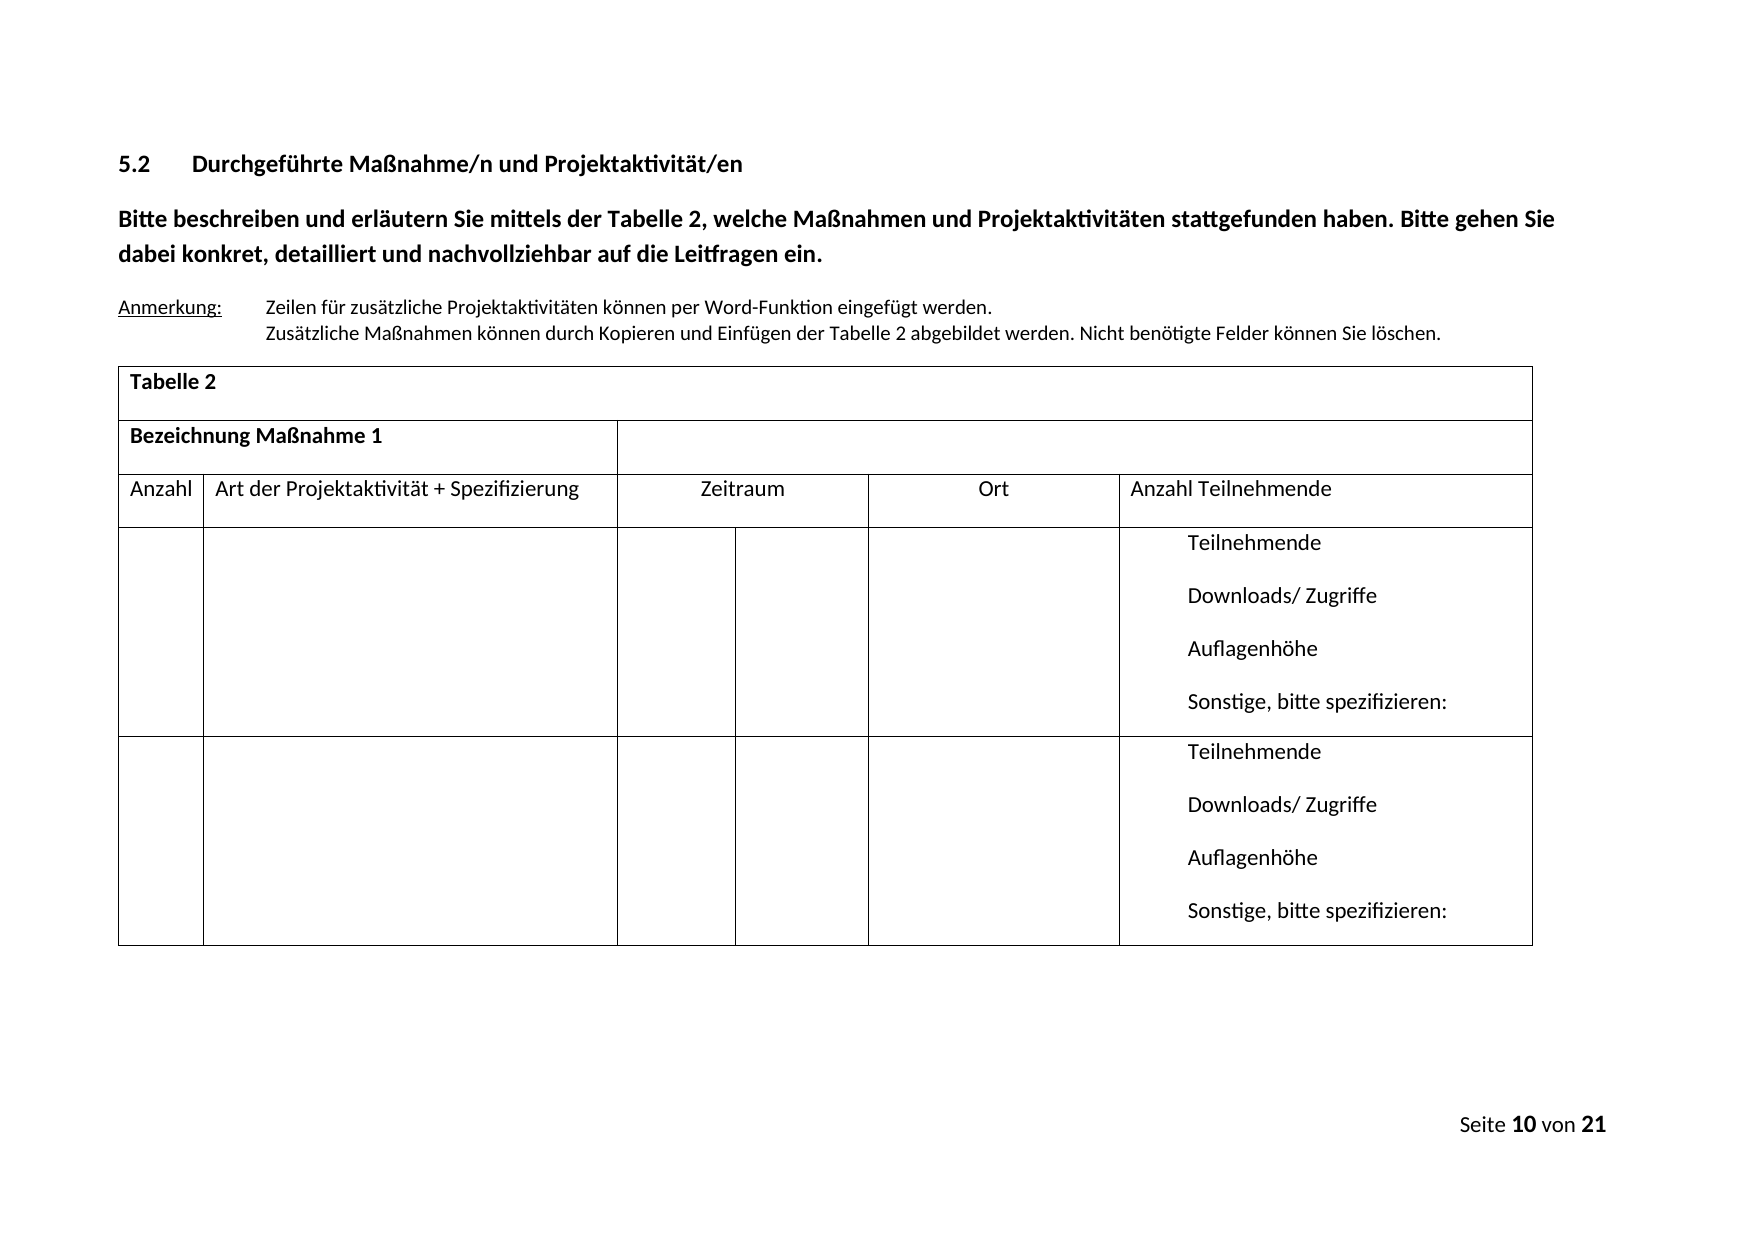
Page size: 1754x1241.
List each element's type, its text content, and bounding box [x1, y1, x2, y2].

table_header Tabelle 2 [119, 367, 1532, 420]
table_cell Anzahl [119, 475, 203, 527]
table_cell [736, 528, 868, 736]
table_cell Teilnehmende Downloads/ Zugriffe Auflagenhöhe Sonstige, bitte spezifizieren: [1120, 528, 1532, 736]
table_cell [736, 737, 868, 945]
table_cell Anzahl Teilnehmende [1120, 475, 1532, 527]
text Bitte beschreiben und erläutern Sie mittels der Tabelle 2, welche Maßnahmen und Projektaktivitäten stattgefunden haben. Bitte gehen Sie dabei konkret, detailliert und nachvollziehbar auf die Leitfragen ein. [118, 203, 1606, 269]
text Anmerkung: Zeilen für zusätzliche Projektaktivitäten können per Word-Funktion eingefügt werden. [118, 294, 1606, 320]
table_cell Bezeichnung Maßnahme 1 [119, 421, 617, 473]
table_cell [869, 528, 1119, 736]
table_cell [869, 737, 1119, 945]
table_cell [618, 737, 735, 945]
table_cell Zeitraum [618, 475, 868, 527]
table_cell Art der Projektaktivität + Spezifizierung [204, 475, 617, 527]
table_cell [204, 528, 617, 736]
table_cell Ort [869, 475, 1119, 527]
table_cell [119, 737, 203, 945]
table_cell [204, 737, 617, 945]
table_cell [119, 528, 203, 736]
text Zusätzliche Maßnahmen können durch Kopieren und Einfügen der Tabelle 2 abgebildet werden. Nicht benötigte Felder können Sie löschen. [118, 320, 1606, 345]
table_cell [618, 528, 735, 736]
table_cell [618, 421, 1532, 473]
table_cell Teilnehmende Downloads/ Zugriffe Auflagenhöhe Sonstige, bitte spezifizieren: [1120, 737, 1532, 945]
text 5.2 Durchgeführte Maßnahme/n und Projektaktivität/en [118, 148, 1606, 178]
